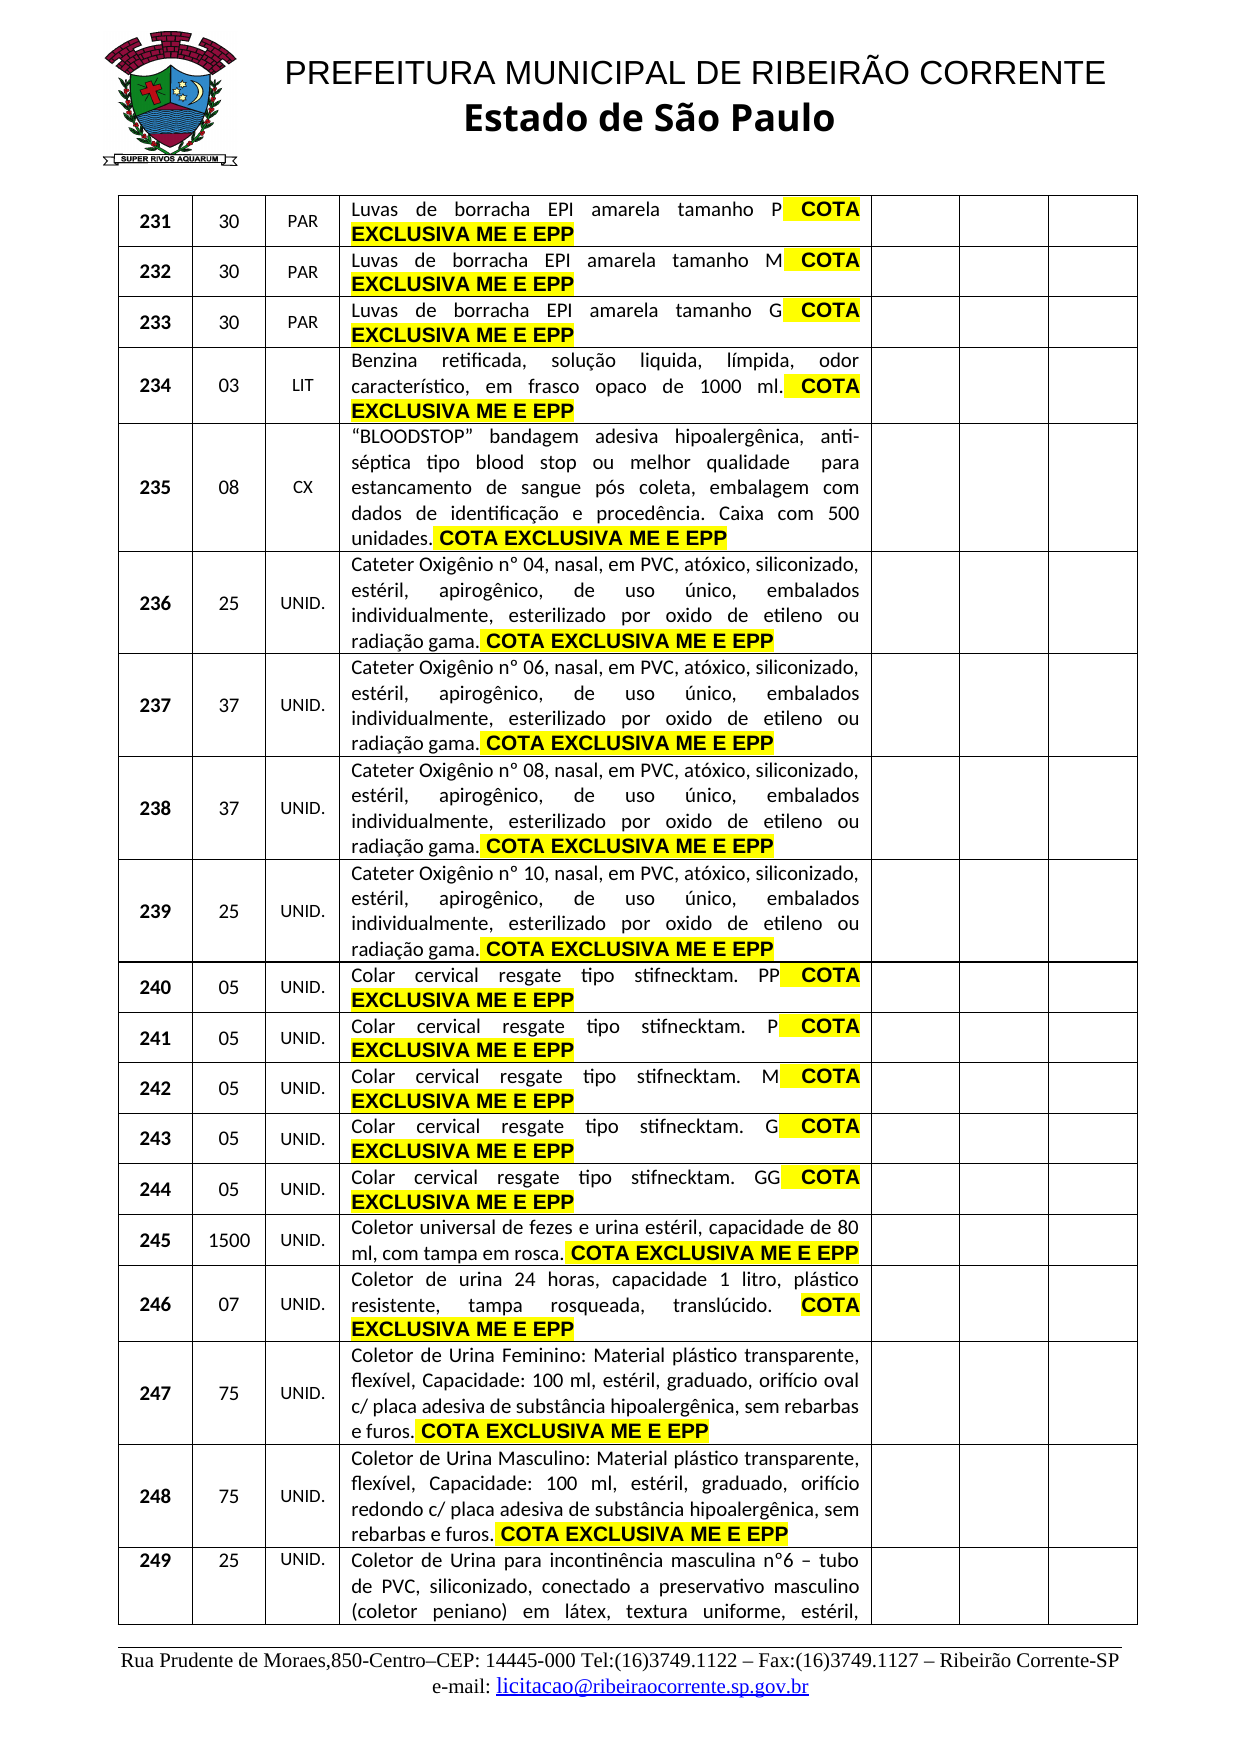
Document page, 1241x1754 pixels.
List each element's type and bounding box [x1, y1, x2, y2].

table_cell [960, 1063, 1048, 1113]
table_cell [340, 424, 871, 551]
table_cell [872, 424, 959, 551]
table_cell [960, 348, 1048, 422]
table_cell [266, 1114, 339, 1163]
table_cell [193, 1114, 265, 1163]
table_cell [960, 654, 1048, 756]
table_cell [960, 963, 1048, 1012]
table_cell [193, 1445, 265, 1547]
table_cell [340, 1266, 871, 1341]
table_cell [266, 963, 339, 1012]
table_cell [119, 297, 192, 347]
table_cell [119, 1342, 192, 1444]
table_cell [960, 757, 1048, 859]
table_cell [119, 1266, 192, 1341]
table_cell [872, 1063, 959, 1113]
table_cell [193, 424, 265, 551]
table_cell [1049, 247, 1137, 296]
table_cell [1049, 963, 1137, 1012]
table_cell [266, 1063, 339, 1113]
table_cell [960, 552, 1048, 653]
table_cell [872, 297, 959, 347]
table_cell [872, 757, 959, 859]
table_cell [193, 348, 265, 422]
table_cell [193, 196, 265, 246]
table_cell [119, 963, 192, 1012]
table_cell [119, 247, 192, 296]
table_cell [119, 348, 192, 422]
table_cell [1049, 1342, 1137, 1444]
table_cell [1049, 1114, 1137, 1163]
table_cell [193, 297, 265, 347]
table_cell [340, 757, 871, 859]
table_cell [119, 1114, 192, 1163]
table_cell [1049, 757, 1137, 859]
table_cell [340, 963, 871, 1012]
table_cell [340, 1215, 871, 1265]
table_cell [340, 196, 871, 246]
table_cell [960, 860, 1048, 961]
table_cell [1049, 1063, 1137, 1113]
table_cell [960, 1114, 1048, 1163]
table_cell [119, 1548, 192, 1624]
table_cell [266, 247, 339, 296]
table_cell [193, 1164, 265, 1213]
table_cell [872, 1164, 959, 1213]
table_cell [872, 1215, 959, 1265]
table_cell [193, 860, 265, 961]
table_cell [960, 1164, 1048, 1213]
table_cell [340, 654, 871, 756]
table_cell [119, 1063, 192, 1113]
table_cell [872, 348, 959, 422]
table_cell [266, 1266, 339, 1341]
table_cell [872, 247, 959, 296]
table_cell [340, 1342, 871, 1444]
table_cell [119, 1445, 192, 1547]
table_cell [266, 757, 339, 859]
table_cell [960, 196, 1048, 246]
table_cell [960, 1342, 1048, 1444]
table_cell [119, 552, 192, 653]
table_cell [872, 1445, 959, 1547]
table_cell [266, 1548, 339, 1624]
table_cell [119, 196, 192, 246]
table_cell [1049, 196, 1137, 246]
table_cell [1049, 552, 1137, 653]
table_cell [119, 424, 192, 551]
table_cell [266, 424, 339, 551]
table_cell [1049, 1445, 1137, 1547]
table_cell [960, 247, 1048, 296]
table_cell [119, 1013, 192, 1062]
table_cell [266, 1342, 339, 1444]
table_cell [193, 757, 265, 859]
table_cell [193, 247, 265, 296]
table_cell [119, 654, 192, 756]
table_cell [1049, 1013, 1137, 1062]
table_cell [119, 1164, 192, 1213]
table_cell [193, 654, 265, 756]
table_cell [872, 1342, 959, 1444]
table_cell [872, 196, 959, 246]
picture [102, 31, 238, 166]
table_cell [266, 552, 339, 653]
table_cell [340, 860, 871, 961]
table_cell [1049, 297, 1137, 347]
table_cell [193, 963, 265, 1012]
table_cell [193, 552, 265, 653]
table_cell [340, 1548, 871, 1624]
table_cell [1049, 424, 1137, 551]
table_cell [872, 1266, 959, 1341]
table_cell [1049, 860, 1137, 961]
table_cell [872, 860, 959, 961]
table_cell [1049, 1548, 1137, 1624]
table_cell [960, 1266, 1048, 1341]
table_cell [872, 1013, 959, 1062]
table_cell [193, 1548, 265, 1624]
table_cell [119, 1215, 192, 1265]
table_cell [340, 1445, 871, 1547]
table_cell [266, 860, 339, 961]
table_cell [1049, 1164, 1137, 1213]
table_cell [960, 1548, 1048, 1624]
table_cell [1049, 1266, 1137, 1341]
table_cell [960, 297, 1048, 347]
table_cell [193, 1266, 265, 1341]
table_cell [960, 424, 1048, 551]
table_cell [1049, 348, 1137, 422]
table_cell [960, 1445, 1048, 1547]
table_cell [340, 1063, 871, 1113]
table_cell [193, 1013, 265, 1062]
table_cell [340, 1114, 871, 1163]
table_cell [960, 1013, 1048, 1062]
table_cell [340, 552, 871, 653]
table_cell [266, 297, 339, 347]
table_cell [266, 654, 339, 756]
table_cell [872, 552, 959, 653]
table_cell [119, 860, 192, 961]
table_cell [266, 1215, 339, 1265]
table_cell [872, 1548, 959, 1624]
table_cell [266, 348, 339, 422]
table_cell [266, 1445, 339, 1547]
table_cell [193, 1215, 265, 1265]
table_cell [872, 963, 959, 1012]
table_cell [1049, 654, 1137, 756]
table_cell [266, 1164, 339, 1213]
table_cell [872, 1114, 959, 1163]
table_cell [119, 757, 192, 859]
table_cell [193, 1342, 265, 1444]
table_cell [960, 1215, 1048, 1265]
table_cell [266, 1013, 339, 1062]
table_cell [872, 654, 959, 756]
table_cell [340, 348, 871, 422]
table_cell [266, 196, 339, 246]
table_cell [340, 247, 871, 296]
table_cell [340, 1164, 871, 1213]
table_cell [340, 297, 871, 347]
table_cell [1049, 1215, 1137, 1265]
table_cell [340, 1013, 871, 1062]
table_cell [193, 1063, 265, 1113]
